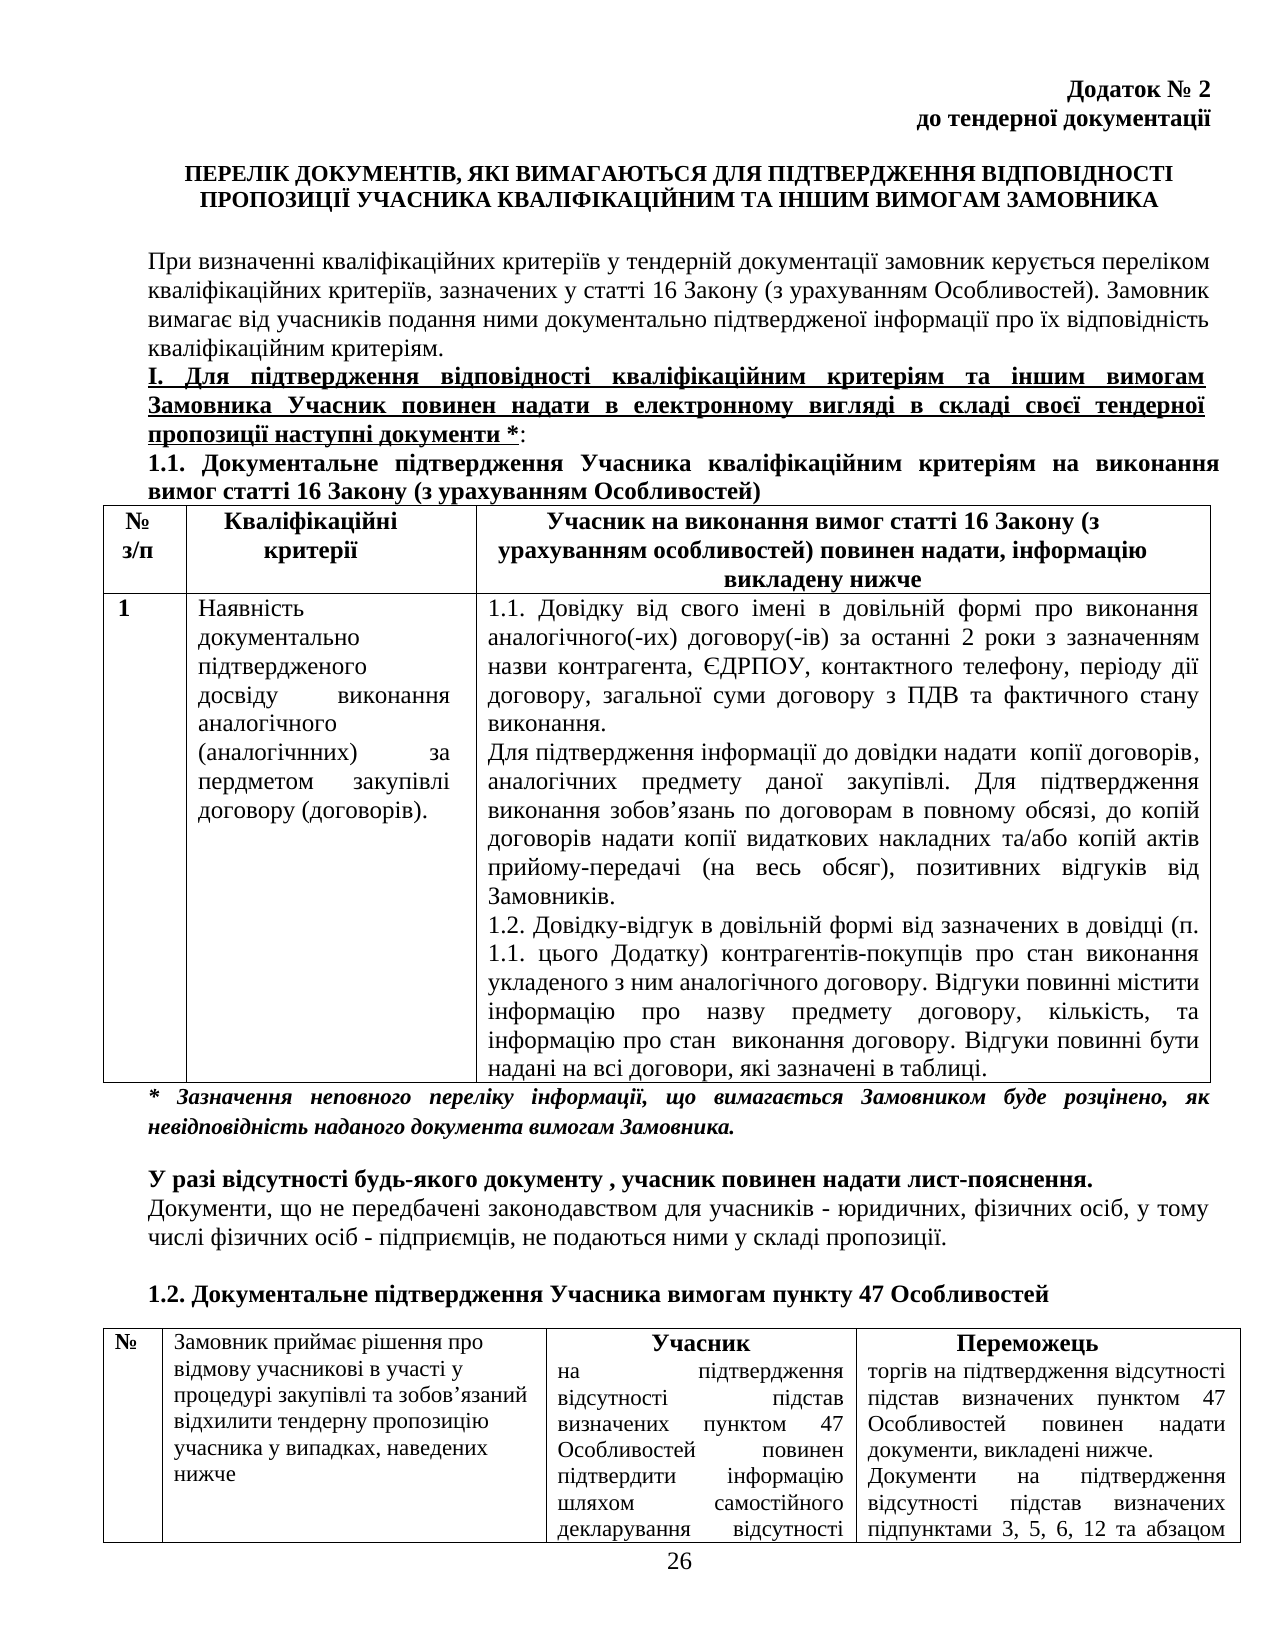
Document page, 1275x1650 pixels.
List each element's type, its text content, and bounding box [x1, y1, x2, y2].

table_cell Наявність документально підтвердженого досвіду виконання аналогічного (аналогічнних) за пердметом закупівлі договору (договорів). [187, 594, 476, 1082]
text Додаток № 2 [148, 74, 1211, 103]
table_header № [104, 1329, 162, 1542]
text * Зазначення неповного переліку інформації, що вимагається Замовником буде розцінено, як невідповідність наданого документа вимогам Замовника. [148, 1083, 1211, 1140]
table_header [547, 1329, 856, 1542]
text Документи, що не передбачені законодавством для учасників - юридичних, фізичних осіб, у тому числі фізичних осіб - підприємців, не подаються ними у складі пропозиції. [148, 1193, 1211, 1251]
table_header № з/п [104, 506, 186, 592]
text У разі відсутності будь-якого документу , учасник повинен надати лист-пояснення. [148, 1164, 1211, 1193]
table_cell 1.1. Довідку від свого імені в довільній формі про виконання аналогічного(-их) договору(-ів) за останні 2 роки з зазначенням назви контрагента, ЄДРПОУ, контактного телефону, періоду дії договору, загальної суми договору з ПДВ та фактичного стану виконання. Для підтвердження інформації до довідки надати копії договорів, аналогічних предмету даної закупівлі. Для підтвердження виконання зобов’язань по договорам в повному обсязі, до копій договорів надати копії видаткових накладних та/або копій актів прийому-передачі (на весь обсяг), позитивних відгуків від Замовників. 1.2. Довідку-відгук в довільній формі від зазначених в довідці (п. 1.1. цього Додатку) контрагентів-покупців про стан виконання укладеного з ним аналогічного договору. Відгуки повинні містити інформацію про назву предмету договору, кількість, та інформацію про стан виконання договору. Відгуки повинні бути надані на всі договори, які зазначені в таблиці. [477, 594, 1210, 1082]
table_cell 1 [104, 594, 186, 1082]
text І. Для підтвердження відповідності кваліфікаційним критеріям та іншим вимогам Замовника Учасник повинен надати в електронному вигляді в складі своєї тендерної пропозиції наступні документи *: [148, 388, 1206, 448]
table_header Учасник на виконання вимог статті 16 Закону (з урахуванням особливостей) повинен надати, інформацію викладену нижче [477, 506, 1210, 592]
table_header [857, 1329, 1240, 1542]
text до тендерної документації [148, 103, 1211, 131]
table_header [163, 1329, 546, 1542]
text І. Для підтвердження відповідності кваліфікаційним критеріям та іншим вимогам Замовника Учасник повинен надати в електронному вигляді в складі своєї тендерної пропозиції наступні документи *: [148, 361, 1206, 386]
text 1.2. Документальне підтвердження Учасника вимогам пункту 47 Особливостей [148, 1279, 1169, 1308]
text 1.1. Документальне підтвердження Учасника кваліфікаційним критеріям на виконання вимог статті 16 Закону (з урахуванням Особливостей) [148, 448, 1221, 505]
table_header Кваліфікаційні критерії [187, 506, 476, 592]
text При визначенні кваліфікаційних критеріїв у тендерній документації замовник керується переліком кваліфікаційних критеріїв, зазначених у статті 16 Закону (з урахуванням Особливостей). Замовник вимагає від учасників подання ними документально підтвердженої інформації про їх відповідність кваліфікаційним критеріям. [148, 246, 1211, 361]
text ПЕРЕЛІК ДОКУМЕНТІВ, ЯКІ ВИМАГАЮТЬСЯ ДЛЯ ПІДТВЕРДЖЕННЯ ВІДПОВІДНОСТІ ПРОПОЗИЦІЇ УЧАСНИКА КВАЛІФІКАЦІЙНИМ ТА ІНШИМ ВИМОГАМ ЗАМОВНИКА [148, 160, 1211, 213]
